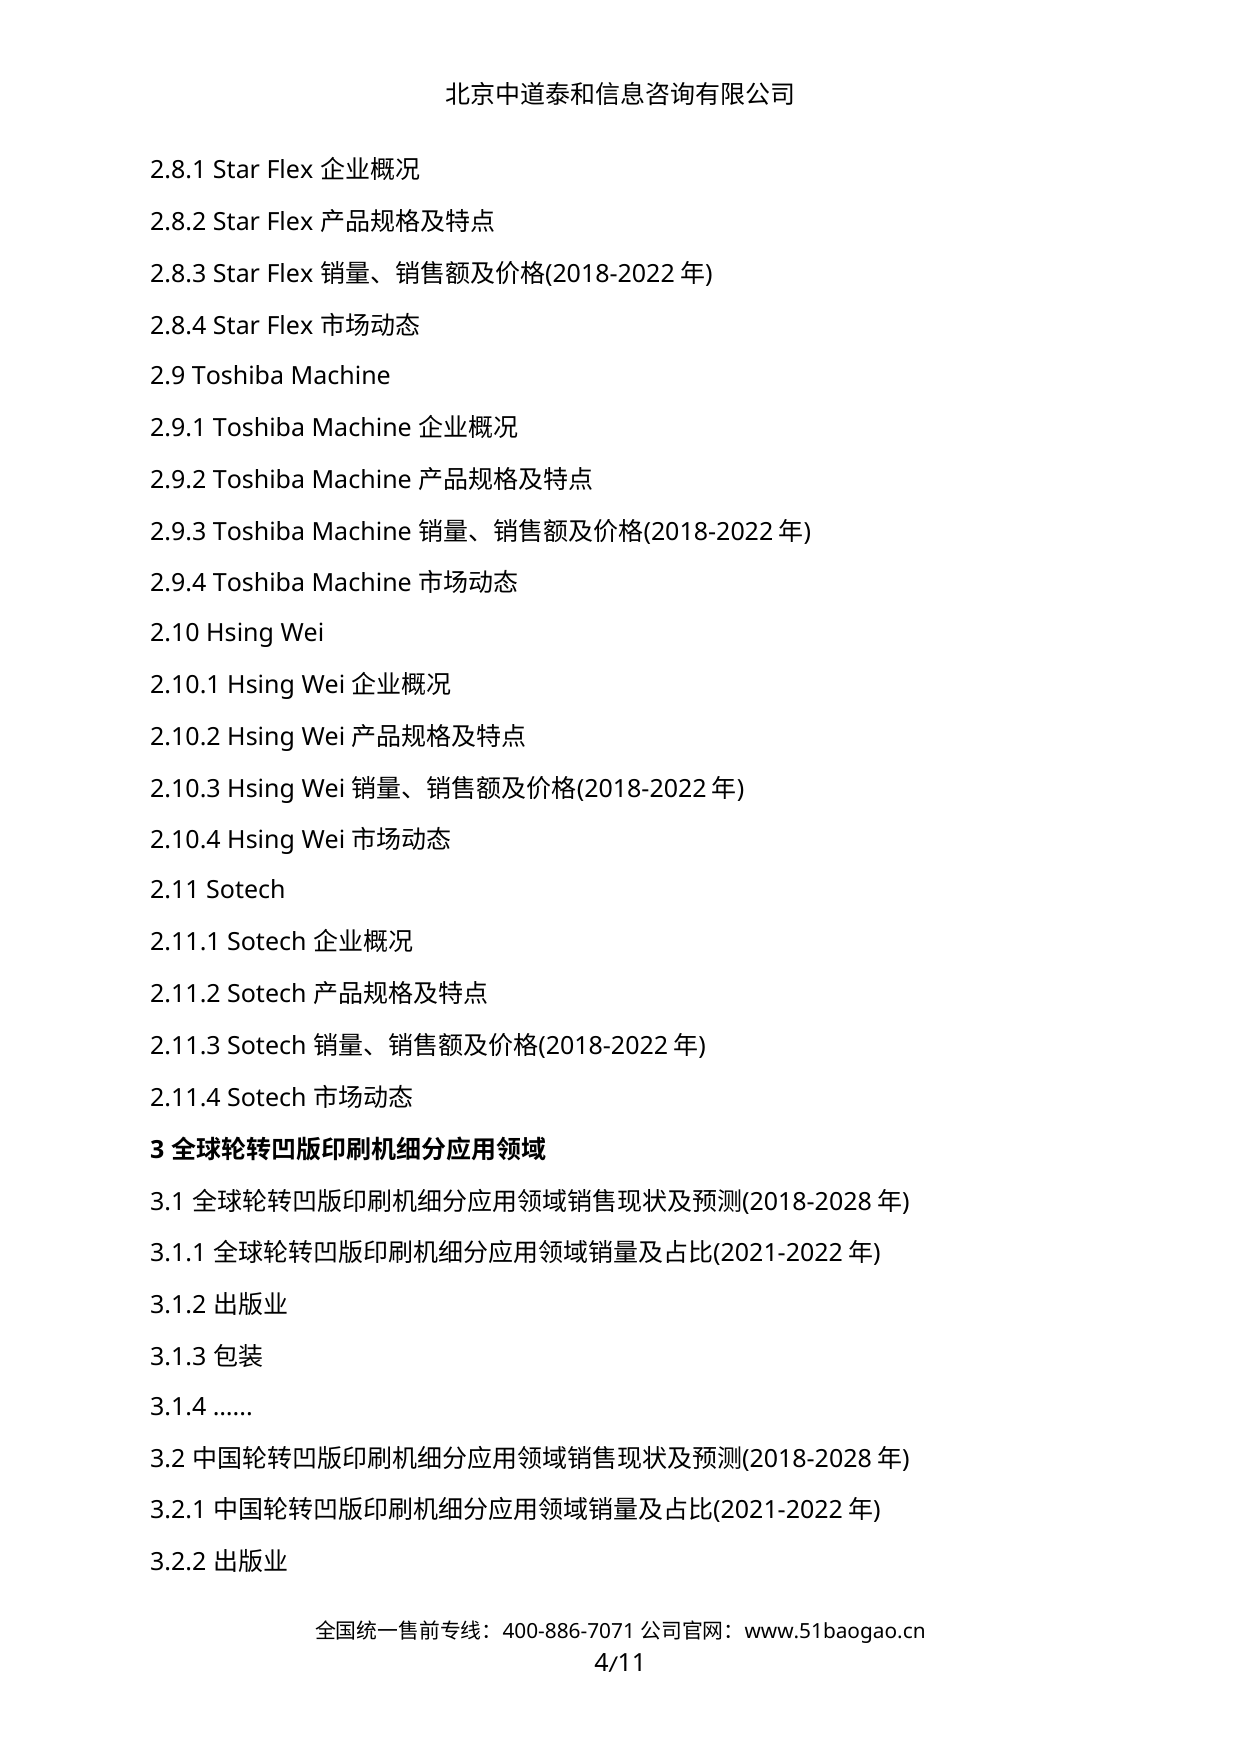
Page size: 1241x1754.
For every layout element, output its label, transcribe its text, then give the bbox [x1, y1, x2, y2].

text 2.10.1 Hsing Wei 企业概况 [150, 664, 1090, 701]
text 3.1.4 …... [150, 1388, 1090, 1422]
text 2.10.3 Hsing Wei 销量、销售额及价格(2018-2022年) [150, 768, 1090, 804]
text 2.11.3 Sotech 销量、销售额及价格(2018-2022年) [150, 1025, 1090, 1062]
text 2.9 Toshiba Machine [150, 357, 1090, 392]
text 3.1.2 出版业 [150, 1285, 1090, 1321]
text 3.2.1 中国轮转凹版印刷机细分应用领域销量及占比(2021-2022年) [150, 1490, 1090, 1526]
text 2.11.2 Sotech 产品规格及特点 [150, 973, 1090, 1010]
text 2.9.1 Toshiba Machine 企业概况 [150, 407, 1090, 443]
text 3 全球轮转凹版印刷机细分应用领域 [150, 1129, 1090, 1165]
text 3.2.2 出版业 [150, 1542, 1090, 1578]
text 2.11.4 Sotech 市场动态 [150, 1077, 1090, 1113]
text 2.8.1 Star Flex 企业概况 [150, 150, 1090, 186]
text 2.9.3 Toshiba Machine 销量、销售额及价格(2018-2022年) [150, 511, 1090, 547]
text 2.10 Hsing Wei [150, 615, 1090, 649]
text 2.10.2 Hsing Wei 产品规格及特点 [150, 716, 1090, 752]
text 3.1.3 包装 [150, 1337, 1090, 1373]
text 2.11.1 Sotech 企业概况 [150, 922, 1090, 958]
text 2.9.2 Toshiba Machine 产品规格及特点 [150, 459, 1090, 495]
text 2.11 Sotech [150, 872, 1090, 906]
text 3.1.1 全球轮转凹版印刷机细分应用领域销量及占比(2021-2022年) [150, 1233, 1090, 1269]
text 2.10.4 Hsing Wei 市场动态 [150, 820, 1090, 856]
text 2.8.3 Star Flex 销量、销售额及价格(2018-2022年) [150, 254, 1090, 290]
text 3.1 全球轮转凹版印刷机细分应用领域销售现状及预测(2018-2028年) [150, 1181, 1090, 1217]
text 2.9.4 Toshiba Machine 市场动态 [150, 563, 1090, 599]
text 2.8.4 Star Flex 市场动态 [150, 306, 1090, 342]
text 3.2 中国轮转凹版印刷机细分应用领域销售现状及预测(2018-2028年) [150, 1438, 1090, 1474]
text 2.8.2 Star Flex 产品规格及特点 [150, 202, 1090, 238]
